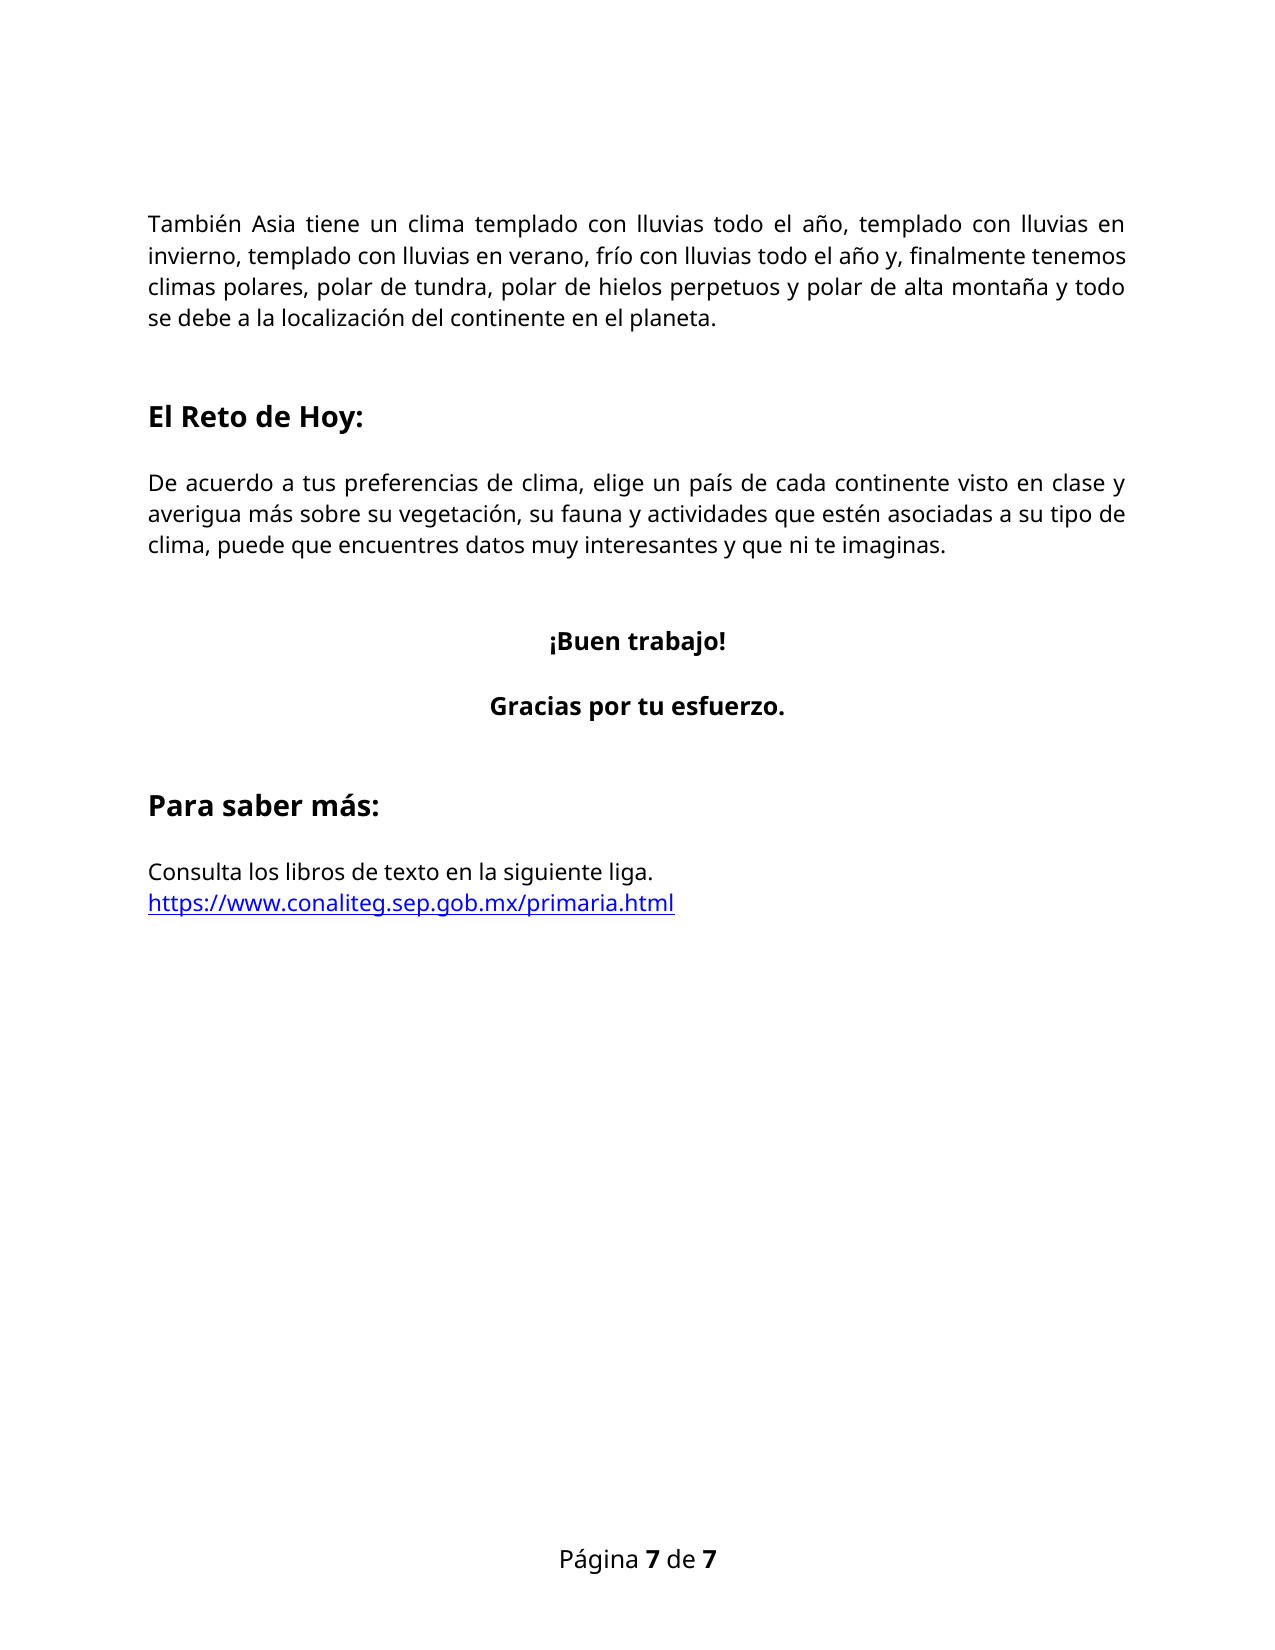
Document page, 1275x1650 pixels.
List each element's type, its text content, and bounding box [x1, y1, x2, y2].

text Consulta los libros de texto en la siguiente liga. [148, 856, 1127, 887]
text De acuerdo a tus preferencias de clima, elige un país de cada continente visto en clase y averigua más sobre su vegetación, su fauna y actividades que estén asociadas a su tipo de clima, puede que encuentres datos muy interesantes y que ni te imaginas. [148, 467, 1127, 561]
text Para saber más: [148, 785, 1127, 825]
text ¡Buen trabajo! [148, 623, 1127, 657]
text Gracias por tu esfuerzo. [148, 688, 1127, 722]
text El Reto de Hoy: [148, 396, 1127, 436]
text https://www.conaliteg.sep.gob.mx/primaria.html [148, 887, 1127, 918]
text También Asia tiene un clima templado con lluvias todo el año, templado con lluvias en invierno, templado con lluvias en verano, frío con lluvias todo el año y, finalmente tenemos climas polares, polar de tundra, polar de hielos perpetuos y polar de alta montaña y todo se debe a la localización del continente en el planeta. [148, 208, 1127, 333]
